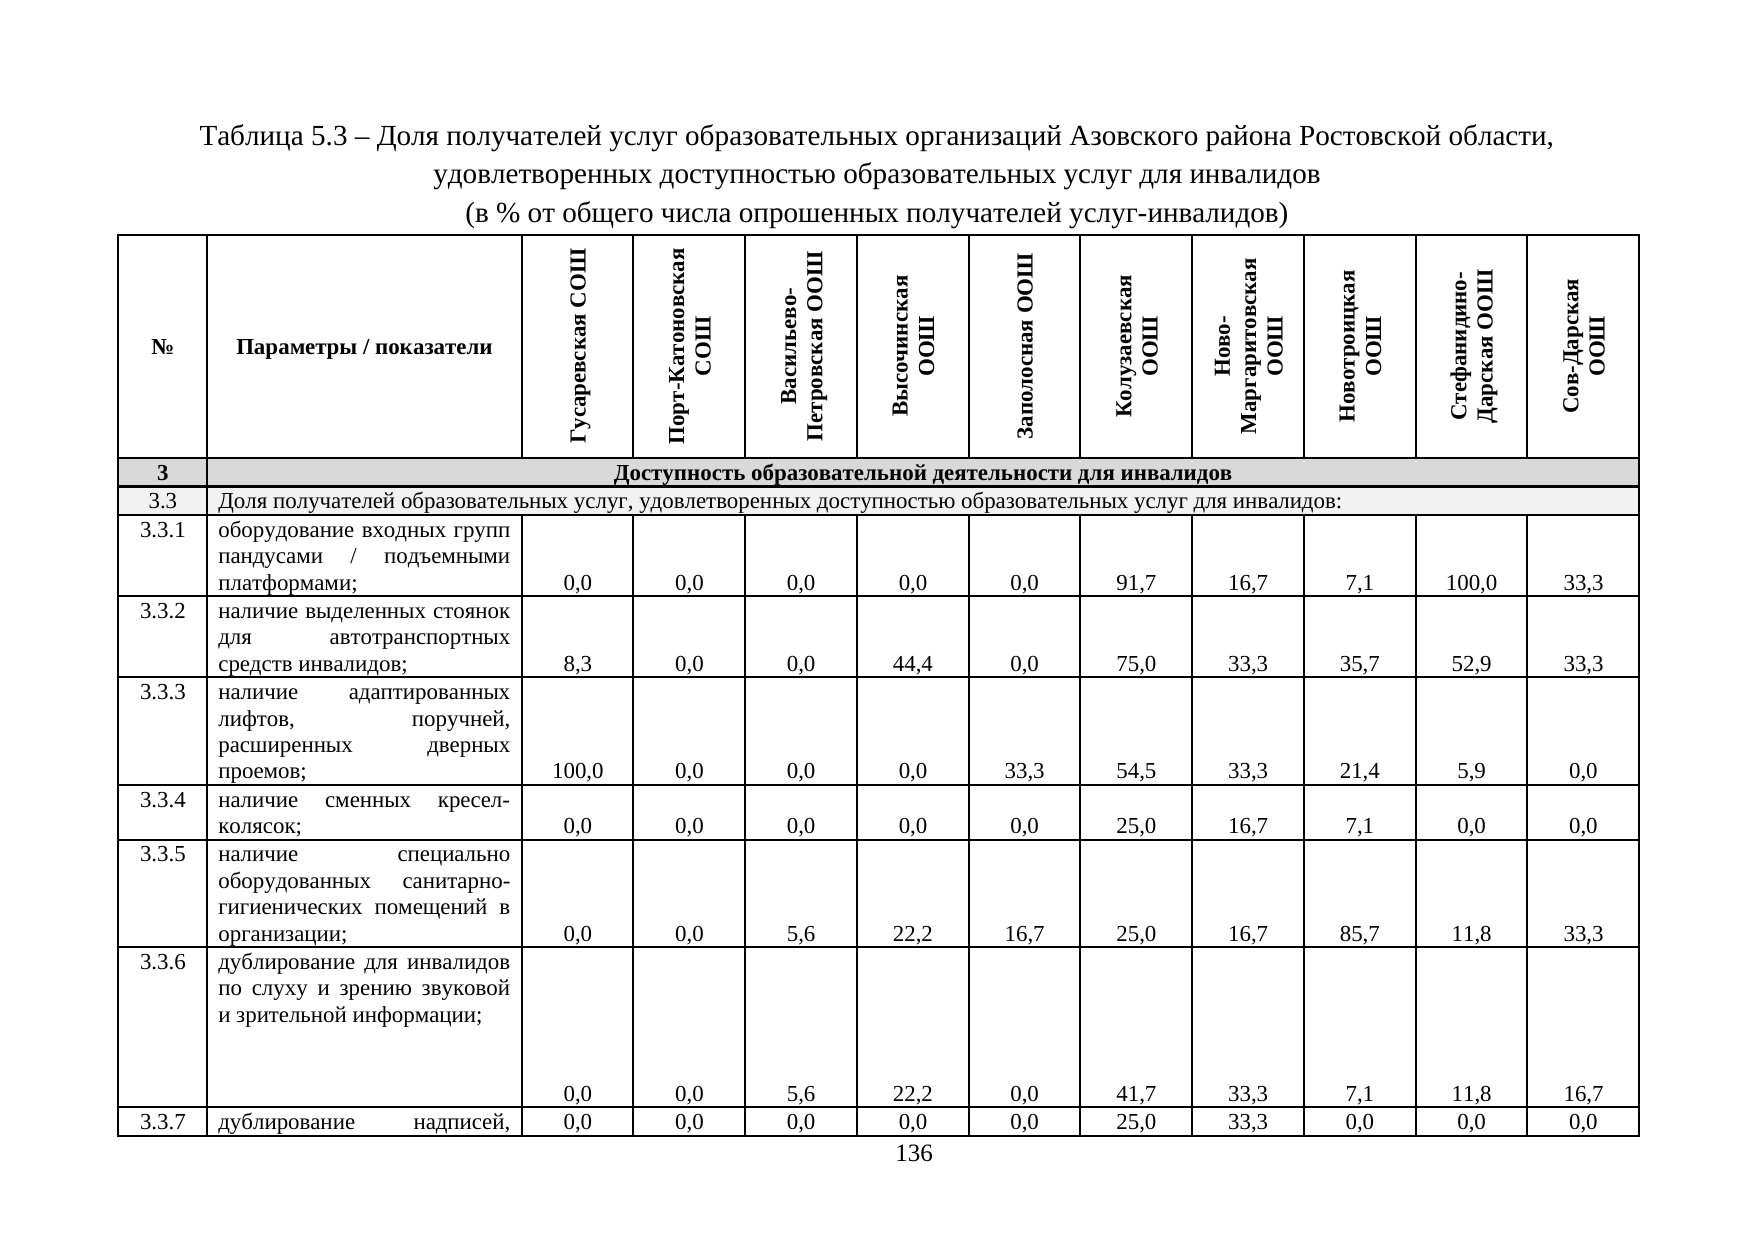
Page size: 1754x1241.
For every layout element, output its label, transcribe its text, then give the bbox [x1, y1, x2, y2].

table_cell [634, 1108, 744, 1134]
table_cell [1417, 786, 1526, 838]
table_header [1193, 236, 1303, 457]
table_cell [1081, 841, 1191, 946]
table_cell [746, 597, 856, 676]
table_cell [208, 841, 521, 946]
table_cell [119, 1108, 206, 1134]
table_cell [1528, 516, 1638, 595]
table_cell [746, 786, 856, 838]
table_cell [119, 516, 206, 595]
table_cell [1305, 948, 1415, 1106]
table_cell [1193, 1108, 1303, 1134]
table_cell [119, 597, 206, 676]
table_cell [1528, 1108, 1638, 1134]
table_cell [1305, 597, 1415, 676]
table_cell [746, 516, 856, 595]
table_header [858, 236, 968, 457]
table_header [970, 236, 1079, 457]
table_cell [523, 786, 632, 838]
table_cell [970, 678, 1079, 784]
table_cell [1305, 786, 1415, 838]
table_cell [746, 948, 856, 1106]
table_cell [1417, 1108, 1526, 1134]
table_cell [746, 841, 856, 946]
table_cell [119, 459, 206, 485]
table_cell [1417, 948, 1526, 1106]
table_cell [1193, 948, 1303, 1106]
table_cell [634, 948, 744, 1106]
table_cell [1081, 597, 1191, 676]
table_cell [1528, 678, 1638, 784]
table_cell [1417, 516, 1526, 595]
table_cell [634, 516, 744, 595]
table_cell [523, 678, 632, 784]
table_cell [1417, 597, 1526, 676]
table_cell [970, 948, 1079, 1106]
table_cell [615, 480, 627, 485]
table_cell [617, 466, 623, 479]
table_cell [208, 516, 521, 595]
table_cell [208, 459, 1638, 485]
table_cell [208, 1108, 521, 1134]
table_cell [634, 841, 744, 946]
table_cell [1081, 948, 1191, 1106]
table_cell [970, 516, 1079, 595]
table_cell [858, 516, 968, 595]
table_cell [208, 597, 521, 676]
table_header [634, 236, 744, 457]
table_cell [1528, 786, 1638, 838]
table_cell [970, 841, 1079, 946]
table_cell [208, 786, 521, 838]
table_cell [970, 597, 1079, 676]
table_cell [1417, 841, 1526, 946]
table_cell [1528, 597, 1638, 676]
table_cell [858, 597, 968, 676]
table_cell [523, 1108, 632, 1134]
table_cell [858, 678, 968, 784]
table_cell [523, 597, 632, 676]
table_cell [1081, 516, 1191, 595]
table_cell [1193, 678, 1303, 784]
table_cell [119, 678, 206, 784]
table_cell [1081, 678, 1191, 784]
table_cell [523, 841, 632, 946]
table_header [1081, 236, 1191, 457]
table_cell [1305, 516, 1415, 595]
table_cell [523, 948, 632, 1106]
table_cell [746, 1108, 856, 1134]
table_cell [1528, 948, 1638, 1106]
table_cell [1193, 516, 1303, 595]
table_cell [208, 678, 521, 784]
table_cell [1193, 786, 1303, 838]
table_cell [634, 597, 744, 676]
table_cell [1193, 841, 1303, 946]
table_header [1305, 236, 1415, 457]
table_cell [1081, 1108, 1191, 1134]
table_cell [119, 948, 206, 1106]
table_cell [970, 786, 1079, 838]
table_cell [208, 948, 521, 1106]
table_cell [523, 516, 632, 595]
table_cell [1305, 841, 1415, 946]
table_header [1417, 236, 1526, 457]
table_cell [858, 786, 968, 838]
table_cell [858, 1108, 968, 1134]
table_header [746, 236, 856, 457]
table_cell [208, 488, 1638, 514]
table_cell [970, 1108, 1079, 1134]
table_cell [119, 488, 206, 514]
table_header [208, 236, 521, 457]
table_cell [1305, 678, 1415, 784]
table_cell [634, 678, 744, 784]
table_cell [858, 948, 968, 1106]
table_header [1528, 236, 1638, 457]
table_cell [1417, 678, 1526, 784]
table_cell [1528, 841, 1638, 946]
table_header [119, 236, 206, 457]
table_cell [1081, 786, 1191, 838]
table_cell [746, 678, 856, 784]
text Таблица 5.3 – Доля получателей услуг образовательных организаций Азовского района Ростовской области, удовлетворенных доступностью образовательных услуг для инвалидов (в % от общего числа опрошенных получателей услуг-инвалидов) [118, 118, 1636, 229]
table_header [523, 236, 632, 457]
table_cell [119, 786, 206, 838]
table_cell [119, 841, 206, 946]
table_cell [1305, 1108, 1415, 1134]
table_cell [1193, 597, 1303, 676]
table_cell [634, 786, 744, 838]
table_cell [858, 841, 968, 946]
